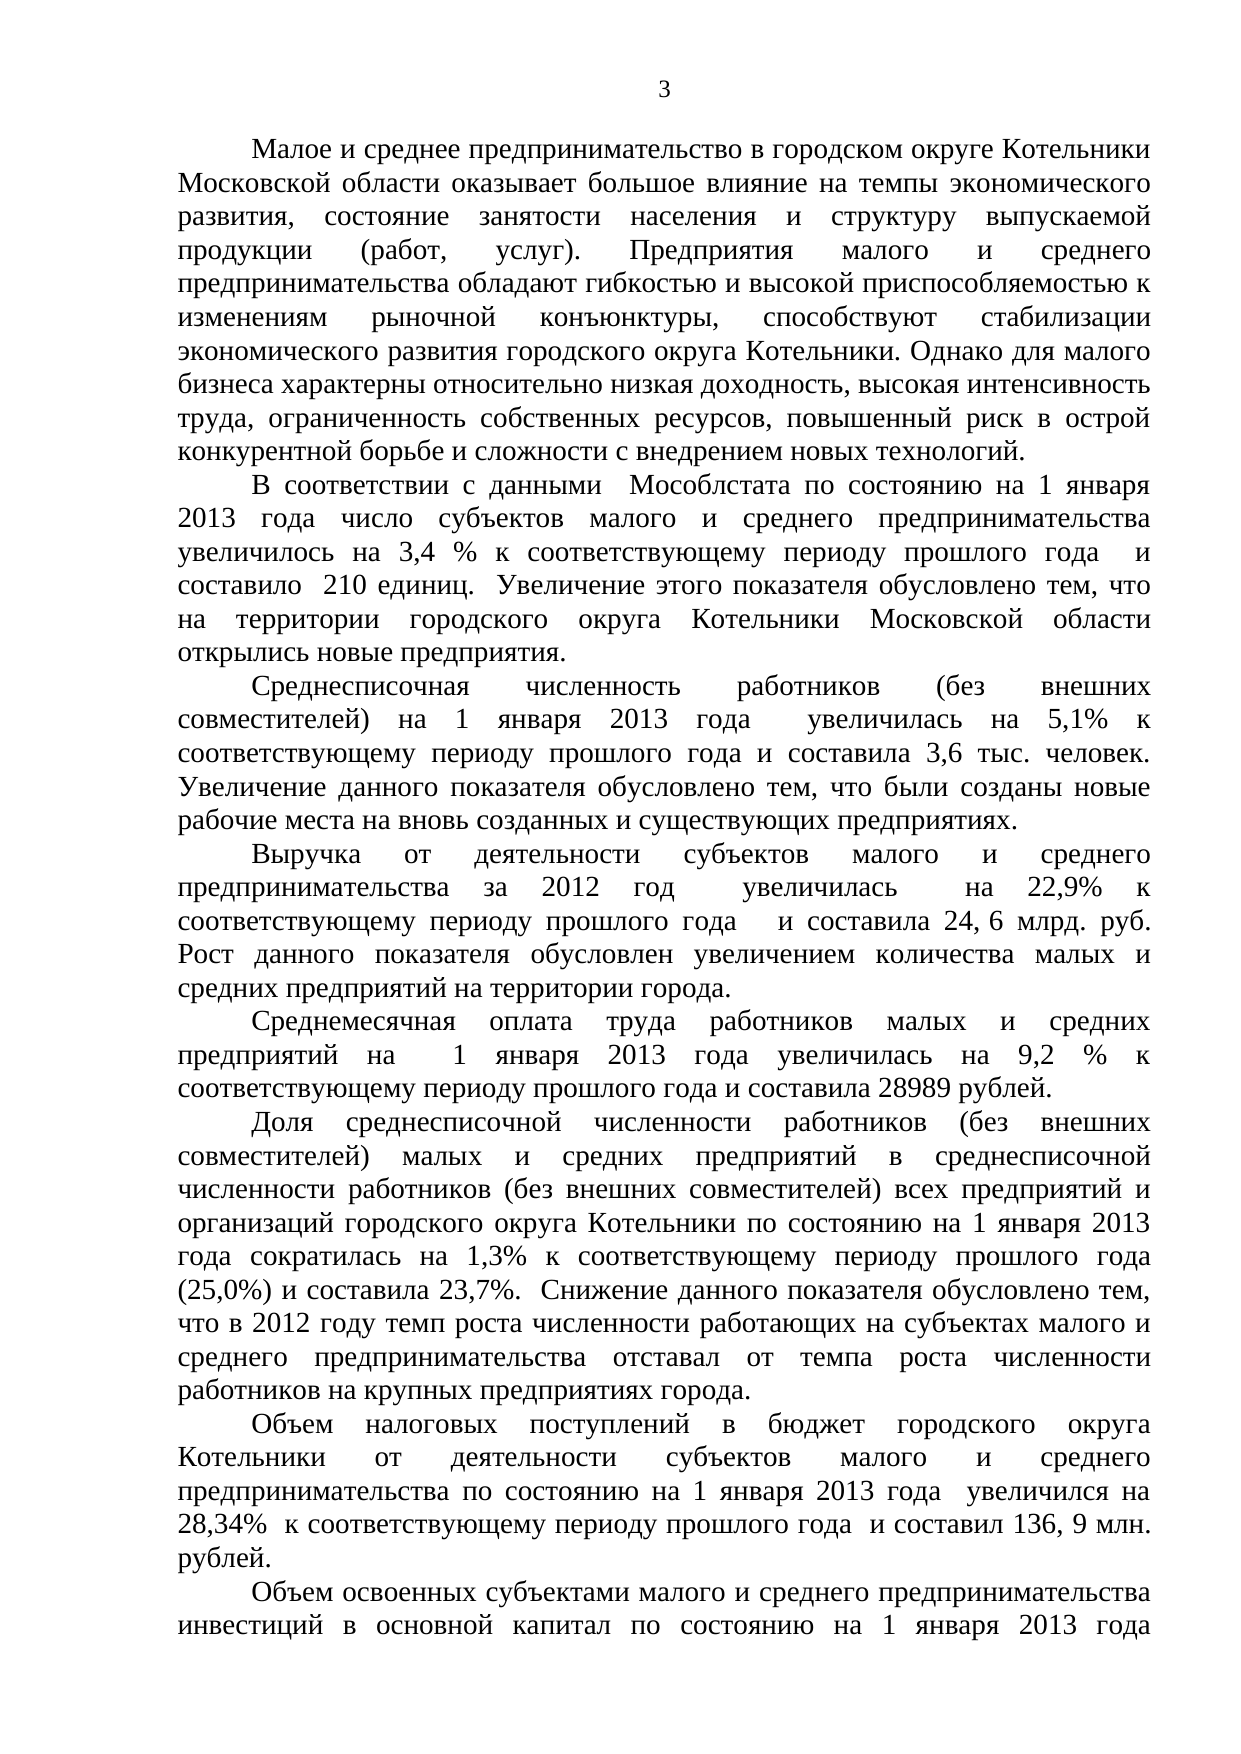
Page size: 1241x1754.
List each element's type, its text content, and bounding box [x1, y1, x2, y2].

text Среднемесячная оплата труда работников малых и средних предприятий на 1 января 2013 года увеличилась на 9,2 % к соответствующему периоду прошлого года и составила 28989 рублей. [177, 1003, 1152, 1104]
text Доля среднесписочной численности работников (без внешних совместителей) малых и средних предприятий в среднесписочной численности работников (без внешних совместителей) всех предприятий и организаций городского округа Котельники по состоянию на 1 января 2013 года сократилась на 1,3% к соответствующему периоду прошлого года (25,0%) и составила 23,7%. Снижение данного показателя обусловлено тем, что в 2012 году темп роста численности работающих на субъектах малого и среднего предпринимательства отставал от темпа роста численности работников на крупных предприятиях города. [177, 1104, 1152, 1406]
text Выручка от деятельности субъектов малого и среднего предпринимательства за 2012 год увеличилась на 22,9% к соответствующему периоду прошлого года и составила 24, 6 млрд. руб. Рост данного показателя обусловлен увеличением количества малых и средних предприятий на территории города. [177, 836, 1152, 1003]
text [177, 1574, 1152, 1641]
text Объем налоговых поступлений в бюджет городского округа Котельники от деятельности субъектов малого и среднего предпринимательства по состоянию на 1 января 2013 года увеличился на 28,34% к соответствующему периоду прошлого года и составил 136, 9 млн. рублей. [177, 1406, 1152, 1574]
text В соответствии с данными Мособлстата по состоянию на 1 января 2013 года число субъектов малого и среднего предпринимательства увеличилось на 3,4 % к соответствующему периоду прошлого года и составило 210 единиц. Увеличение этого показателя обусловлено тем, что на территории городского округа Котельники Московской области открылись новые предприятия. [177, 467, 1152, 668]
text Среднесписочная численность работников (без внешних совместителей) на 1 января 2013 года увеличилась на 5,1% к соответствующему периоду прошлого года и составила 3,6 тыс. человек. Увеличение данного показателя обусловлено тем, что были созданы новые рабочие места на вновь созданных и существующих предприятиях. [177, 668, 1152, 836]
text Малое и среднее предпринимательство в городском округе Котельники Московской области оказывает большое влияние на темпы экономического развития, состояние занятости населения и структуру выпускаемой продукции (работ, услуг). Предприятия малого и среднего предпринимательства обладают гибкостью и высокой приспособляемостью к изменениям рыночной конъюнктуры, способствуют стабилизации экономического развития городского округа Котельники. Однако для малого бизнеса характерны относительно низкая доходность, высокая интенсивность труда, ограниченность собственных ресурсов, повышенный риск в острой конкурентной борьбе и сложности с внедрением новых технологий. [177, 131, 1152, 467]
